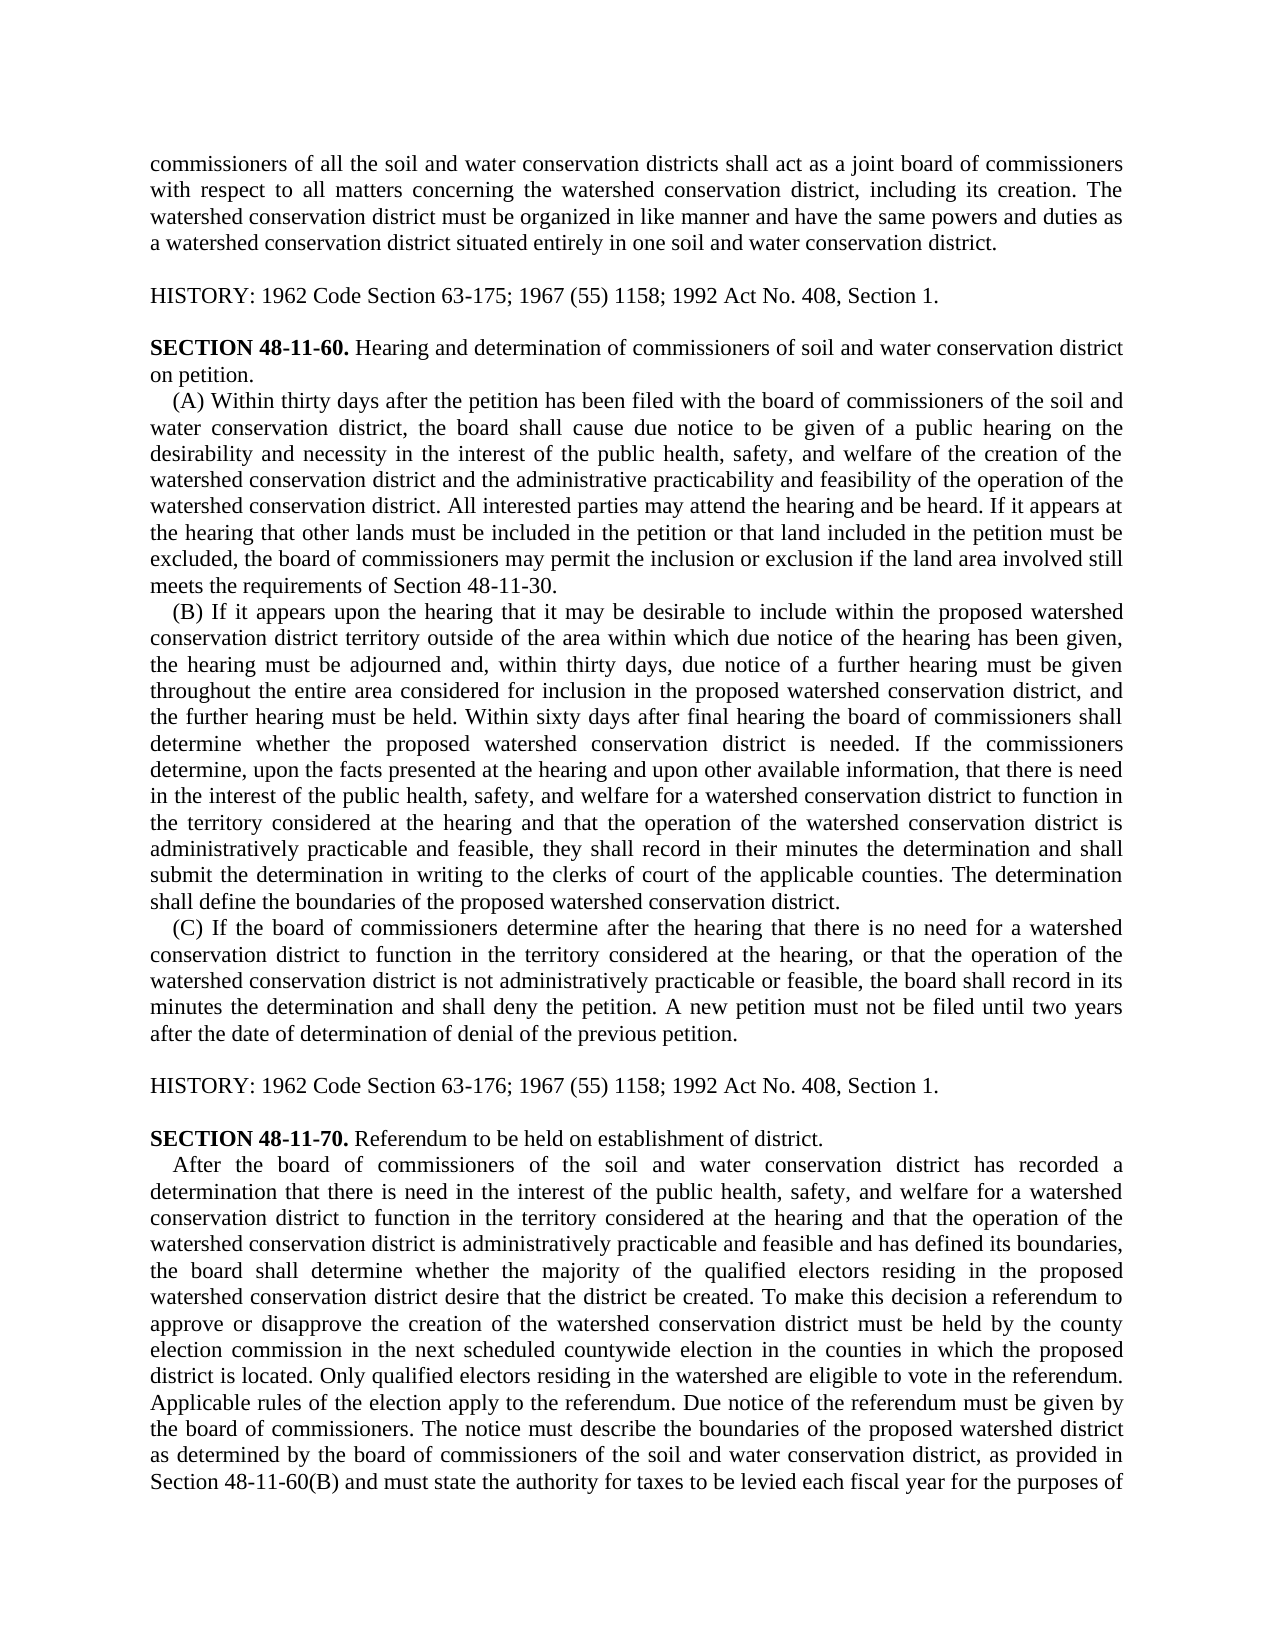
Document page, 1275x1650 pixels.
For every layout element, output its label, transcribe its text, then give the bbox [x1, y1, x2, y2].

text (C) If the board of commissioners determine after the hearing that there is no need for a watershed conservation district to function in the territory considered at the hearing, or that the operation of the watershed conservation district is not administratively practicable or feasible, the board shall record in its minutes the determination and shall deny the petition. A new petition must not be filed until two years after the date of determination of denial of the previous petition. [150, 914, 1125, 1046]
text SECTION 48-11-70. Referendum to be held on establishment of district. [150, 1125, 1125, 1151]
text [150, 150, 1125, 255]
text (B) If it appears upon the hearing that it may be desirable to include within the proposed watershed conservation district territory outside of the area within which due notice of the hearing has been given, the hearing must be adjourned and, within thirty days, due notice of a further hearing must be given throughout the entire area considered for inclusion in the proposed watershed conservation district, and the further hearing must be held. Within sixty days after final hearing the board of commissioners shall determine whether the proposed watershed conservation district is needed. If the commissioners determine, upon the facts presented at the hearing and upon other available information, that there is need in the interest of the public health, safety, and welfare for a watershed conservation district to function in the territory considered at the hearing and that the operation of the watershed conservation district is administratively practicable and feasible, they shall record in their minutes the determination and shall submit the determination in writing to the clerks of court of the applicable counties. The determination shall define the boundaries of the proposed watershed conservation district. [150, 598, 1125, 914]
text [150, 1151, 1125, 1494]
text HISTORY: 1962 Code Section 63-176; 1967 (55) 1158; 1992 Act No. 408, Section 1. [150, 1072, 1125, 1099]
text (A) Within thirty days after the petition has been filed with the board of commissioners of the soil and water conservation district, the board shall cause due notice to be given of a public hearing on the desirability and necessity in the interest of the public health, safety, and welfare of the creation of the watershed conservation district and the administrative practicability and feasibility of the operation of the watershed conservation district. All interested parties may attend the hearing and be heard. If it appears at the hearing that other lands must be included in the petition or that land included in the petition must be excluded, the board of commissioners may permit the inclusion or exclusion if the land area involved still meets the requirements of Section 48-11-30. [150, 387, 1125, 598]
text SECTION 48-11-60. Hearing and determination of commissioners of soil and water conservation district on petition. [150, 334, 1125, 387]
text HISTORY: 1962 Code Section 63-175; 1967 (55) 1158; 1992 Act No. 408, Section 1. [150, 282, 1125, 308]
